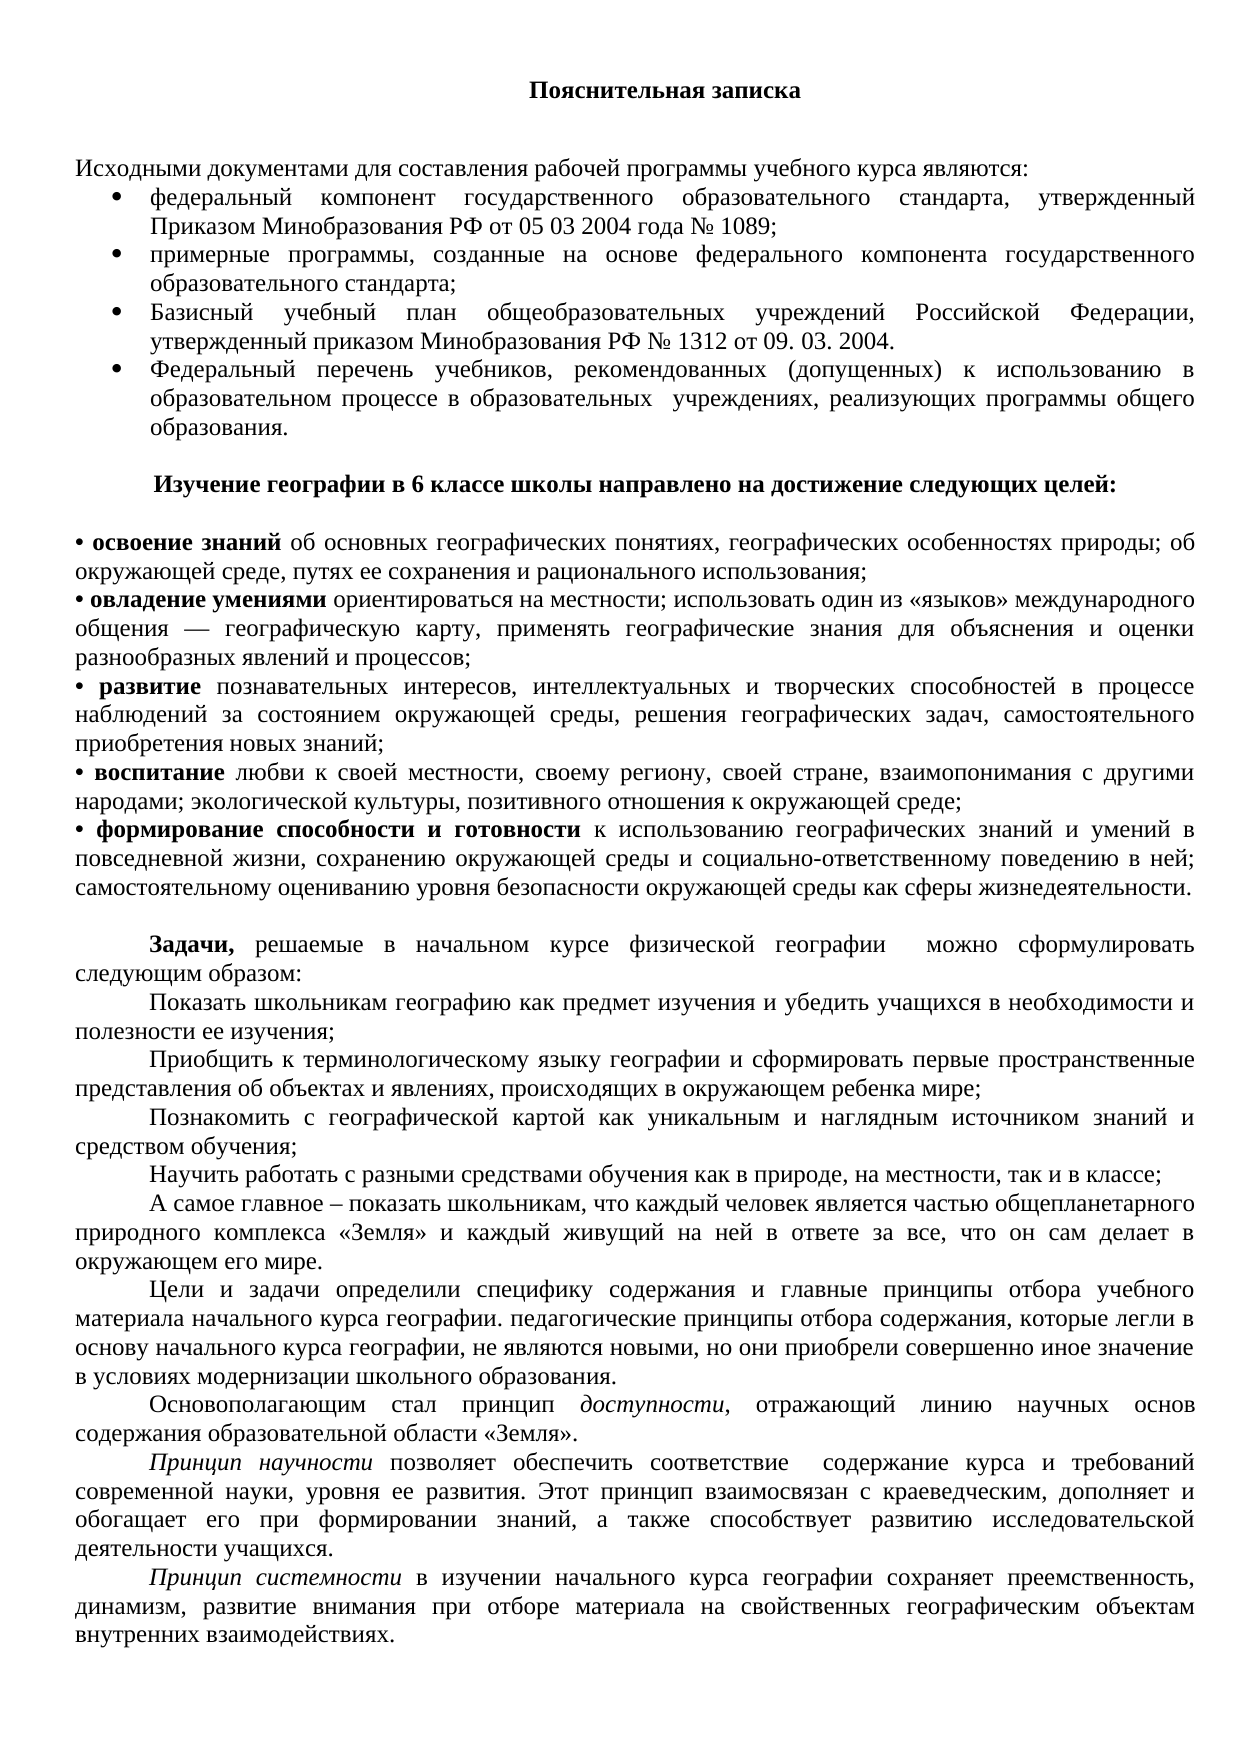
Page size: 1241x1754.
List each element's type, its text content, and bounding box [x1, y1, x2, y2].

list Базисный учебный план общеобразовательных учреждений Российской Федерации, утвержденный приказом Минобразования РФ № 1312 от 09. 03. 2004. [112, 297, 1196, 354]
list Федеральный перечень учебников, рекомендованных (допущенных) к использованию в образовательном процессе в образовательных учреждениях, реализующих программы общего образования. [112, 354, 1196, 441]
text • овладение умениями ориентироваться на местности; использовать один из «языков» международного общения — географическую карту, применять географические знания для объяснения и оценки разнообразных явлений и процессов; [75, 584, 1196, 671]
text Познакомить с географической картой как уникальным и наглядным источником знаний и средством обучения; [75, 1102, 1196, 1159]
text Изучение географии в 6 классе школы направлено на достижение следующих целей: [75, 469, 1196, 498]
text Научить работать с разными средствами обучения как в природе, на местности, так и в классе; [75, 1159, 1196, 1188]
text Пояснительная записка [75, 75, 1196, 104]
text Задачи, решаемые в начальном курсе физической географии можно сформулировать следующим образом: [75, 929, 1196, 987]
list федеральный компонент государственного образовательного стандарта, утвержденный Приказом Минобразования РФ от 05 03 2004 года № 1089; [112, 182, 1196, 239]
text Основополагающим стал принцип доступности, отражающий линию научных основ содержания образовательной области «Земля». [75, 1389, 1196, 1447]
text Приобщить к терминологическому языку географии и сформировать первые пространственные представления об объектах и явлениях, происходящих в окружающем ребенка мире; [75, 1044, 1196, 1102]
list примерные программы, созданные на основе федерального компонента государственного образовательного стандарта; [112, 239, 1196, 297]
text • освоение знаний об основных географических понятиях, географических особенностях природы; об окружающей среде, путях ее сохранения и рационального использования; [75, 527, 1196, 584]
text Цели и задачи определили специфику содержания и главные принципы отбора учебного материала начального курса географии. педагогические принципы отбора содержания, которые легли в основу начального курса географии, не являются новыми, но они приобрели совершенно иное значение в условиях модернизации школьного образования. [75, 1274, 1196, 1389]
text Исходными документами для составления рабочей программы учебного курса являются: [75, 153, 1196, 182]
text • развитие познавательных интересов, интеллектуальных и творческих способностей в процессе наблюдений за состоянием окружающей среды, решения географических задач, самостоятельного приобретения новых знаний; [75, 671, 1196, 757]
text Показать школьникам географию как предмет изучения и убедить учащихся в необходимости и полезности ее изучения; [75, 987, 1196, 1044]
text А самое главное – показать школьникам, что каждый человек является частью общепланетарного природного комплекса «Земля» и каждый живущий на ней в ответе за все, что он сам делает в окружающем его мире. [75, 1188, 1196, 1274]
text Принцип системности в изучении начального курса географии сохраняет преемственность, динамизм, развитие внимания при отборе материала на свойственных географическим объектам внутренних взаимодействиях. [75, 1562, 1196, 1648]
text Принцип научности позволяет обеспечить соответствие содержание курса и требований современной науки, уровня ее развития. Этот принцип взаимосвязан с краеведческим, дополняет и обогащает его при формировании знаний, а также способствует развитию исследовательской деятельности учащихся. [75, 1447, 1196, 1562]
text • воспитание любви к своей местности, своему региону, своей стране, взаимопонимания с другими народами; экологической культуры, позитивного отношения к окружающей среде; [75, 757, 1196, 814]
text • формирование способности и готовности к использованию географических знаний и умений в повседневной жизни, сохранению окружающей среды и социально-ответственному поведению в ней; самостоятельному оцениванию уровня безопасности окружающей среды как сферы жизнедеятельности. [75, 814, 1196, 901]
